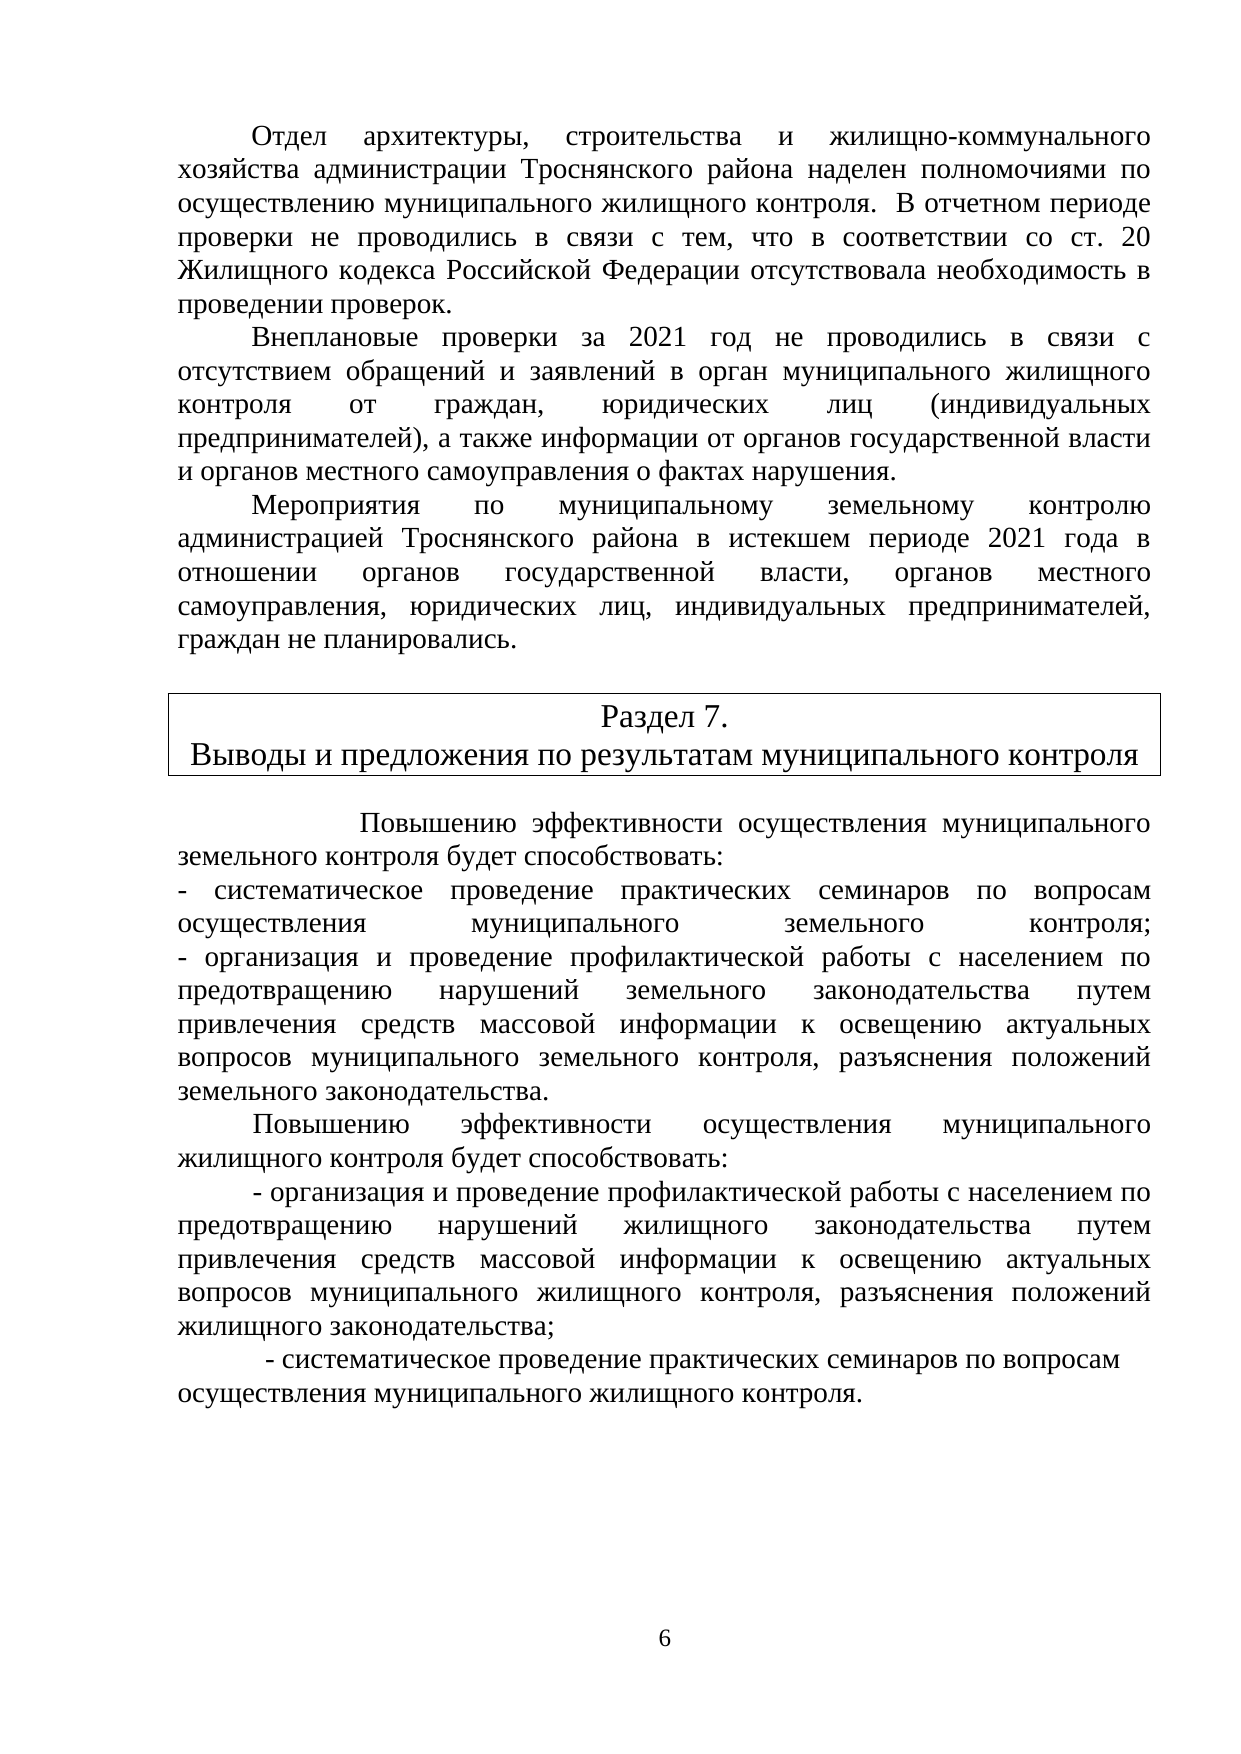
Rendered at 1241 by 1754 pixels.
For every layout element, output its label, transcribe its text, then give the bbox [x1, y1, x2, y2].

text - систематическое проведение практических семинаров по вопросам осуществления муниципального жилищного контроля. [177, 1341, 1152, 1437]
text Отдел архитектуры, строительства и жилищно-коммунального хозяйства администрации Троснянского района наделен полномочиями по осуществлению муниципального жилищного контроля. В отчетном периоде проверки не проводились в связи с тем, что в соответствии со ст. 20 Жилищного кодекса Российской Федерации отсутствовала необходимость в проведении проверок. [177, 118, 1152, 319]
text Мероприятия по муниципальному земельному контролю администрацией Троснянского района в истекшем периоде 2021 года в отношении органов государственной власти, органов местного самоуправления, юридических лиц, индивидуальных предпринимателей, граждан не планировались. [177, 487, 1152, 655]
text - систематическое проведение практических семинаров по вопросам осуществления муниципального земельного контроля; - организация и проведение профилактической работы с населением по предотвращению нарушений земельного законодательства путем привлечения средств массовой информации к освещению актуальных вопросов муниципального земельного контроля, разъяснения положений земельного законодательства. [177, 872, 1152, 1107]
text Повышению эффективности осуществления муниципального жилищного контроля будет способствовать: [177, 1107, 1152, 1174]
text - организация и проведение профилактической работы с населением по предотвращению нарушений жилищного законодательства путем привлечения средств массовой информации к освещению актуальных вопросов муниципального жилищного контроля, разъяснения положений жилищного законодательства; [177, 1174, 1152, 1341]
text Внеплановые проверки за 2021 год не проводились в связи с отсутствием обращений и заявлений в орган муниципального жилищного контроля от граждан, юридических лиц (индивидуальных предпринимателей), а также информации от органов государственной власти и органов местного самоуправления о фактах нарушения. [177, 319, 1152, 487]
text Раздел 7. [169, 694, 1160, 731]
text Выводы и предложения по результатам муниципального контроля [169, 731, 1160, 775]
text Повышению эффективности осуществления муниципального земельного контроля будет способствовать: [177, 805, 1152, 872]
